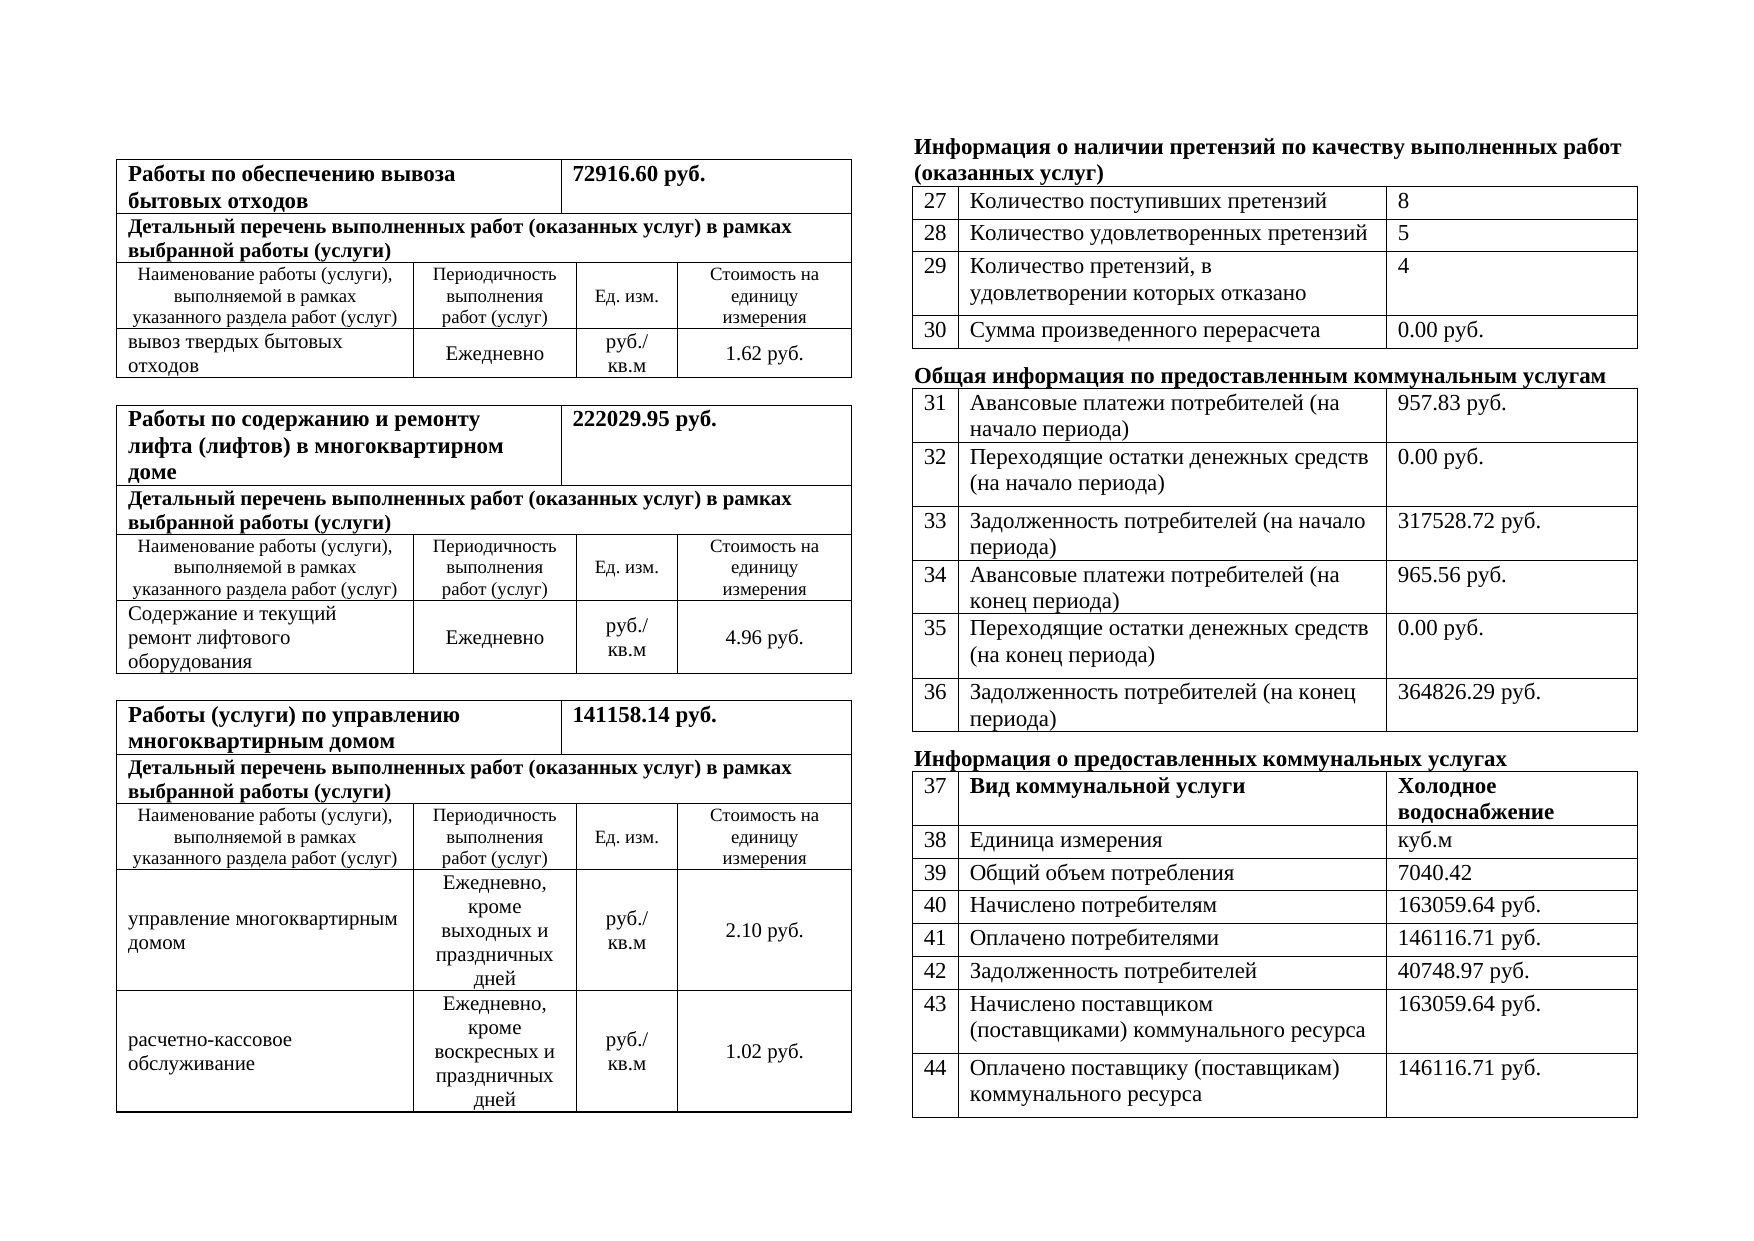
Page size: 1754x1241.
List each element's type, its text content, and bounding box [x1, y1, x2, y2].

table_cell 146116.71 руб. [1387, 1054, 1637, 1117]
table_cell Начислено потребителям [959, 891, 1386, 923]
table_header 37 [913, 772, 958, 825]
table_cell Общий объем потребления [959, 859, 1386, 890]
table_cell руб./кв.м [577, 601, 677, 673]
table_cell 4.96 руб. [678, 601, 851, 673]
table_cell 34 [913, 561, 958, 613]
text Информация о наличии претензий по качеству выполненных работ (оказанных услуг) [914, 133, 1636, 186]
table_cell 965.56 руб. [1387, 561, 1637, 613]
table_cell руб./кв.м [577, 329, 677, 377]
table_cell 0.00 руб. [1387, 614, 1637, 677]
table_cell Начислено поставщиком (поставщиками) коммунального ресурса [959, 990, 1386, 1053]
table_cell Ед. изм. [577, 263, 677, 328]
table_cell 146116.71 руб. [1387, 924, 1637, 956]
table_cell 2.10 руб. [678, 870, 851, 990]
table_cell 5 [1387, 220, 1637, 251]
table_cell вывоз твердых бытовых отходов [117, 329, 413, 377]
table_header 8 [1387, 187, 1637, 218]
table_cell 1.02 руб. [678, 991, 851, 1111]
table_cell Детальный перечень выполненных работ (оказанных услуг) в рамках выбранной работы (услуги) [117, 486, 851, 534]
table_cell Количество претензий, в удовлетворении которых отказано [959, 252, 1386, 315]
table_header 72916.60 руб. [562, 160, 851, 213]
table_cell Стоимость на единицу измерения [678, 804, 851, 869]
table_cell Детальный перечень выполненных работ (оказанных услуг) в рамках выбранной работы (услуги) [117, 755, 851, 803]
table_cell Наименование работы (услуги), выполняемой в рамках указанного раздела работ (услуг) [117, 535, 413, 599]
table_header Авансовые платежи потребителей (на начало периода) [959, 389, 1386, 442]
table_cell 317528.72 руб. [1387, 507, 1637, 559]
table_cell 163059.64 руб. [1387, 891, 1637, 923]
table_cell 42 [913, 957, 958, 989]
table_cell Наименование работы (услуги), выполняемой в рамках указанного раздела работ (услуг) [117, 263, 413, 328]
table_cell Детальный перечень выполненных работ (оказанных услуг) в рамках выбранной работы (услуги) [117, 214, 851, 262]
table_header 222029.95 руб. [562, 406, 851, 484]
table_header Работы по содержанию и ремонту лифта (лифтов) в многоквартирном доме [117, 406, 561, 484]
table_cell 44 [913, 1054, 958, 1117]
table_header 141158.14 руб. [562, 701, 851, 754]
table_cell 39 [913, 859, 958, 890]
table_cell Наименование работы (услуги), выполняемой в рамках указанного раздела работ (услуг) [117, 804, 413, 869]
table_cell 41 [913, 924, 958, 956]
text Общая информация по предоставленным коммунальным услугам [914, 362, 1636, 388]
table_cell 28 [913, 220, 958, 251]
table_cell расчетно-кассовое обслуживание [117, 991, 413, 1111]
table_header Количество поступивших претензий [959, 187, 1386, 218]
table_cell Переходящие остатки денежных средств (на конец периода) [959, 614, 1386, 677]
table_header 27 [913, 187, 958, 218]
table_header Вид коммунальной услуги [959, 772, 1386, 825]
table_cell 40 [913, 891, 958, 923]
table_cell 29 [913, 252, 958, 315]
table_cell 1.62 руб. [678, 329, 851, 377]
table_cell Количество удовлетворенных претензий [959, 220, 1386, 251]
table_cell Содержание и текущий ремонт лифтового оборудования [117, 601, 413, 673]
table_header Холодное водоснабжение [1387, 772, 1637, 825]
table_cell руб./кв.м [577, 991, 677, 1111]
text Информация о предоставленных коммунальных услугах [914, 745, 1636, 771]
table_cell 7040.42 [1387, 859, 1637, 890]
table_cell 32 [913, 443, 958, 506]
table_cell 33 [913, 507, 958, 559]
table_cell Переходящие остатки денежных средств (на начало периода) [959, 443, 1386, 506]
table_cell Оплачено потребителями [959, 924, 1386, 956]
table_cell 30 [913, 316, 958, 348]
table_cell Ед. изм. [577, 804, 677, 869]
table_cell Оплачено поставщику (поставщикам) коммунального ресурса [959, 1054, 1386, 1117]
table_cell Ед. изм. [577, 535, 677, 599]
table_cell Ежедневно [414, 329, 576, 377]
table_cell 364826.29 руб. [1387, 679, 1637, 731]
table_cell Ежедневно, кроме воскресных и праздничных дней [414, 991, 576, 1111]
table_cell 0.00 руб. [1387, 316, 1637, 348]
table_cell Задолженность потребителей (на конец периода) [959, 679, 1386, 731]
table_cell 36 [913, 679, 958, 731]
table_cell куб.м [1387, 826, 1637, 858]
table_cell Единица измерения [959, 826, 1386, 858]
table_cell Сумма произведенного перерасчета [959, 316, 1386, 348]
table_cell 163059.64 руб. [1387, 990, 1637, 1053]
table_cell Авансовые платежи потребителей (на конец периода) [959, 561, 1386, 613]
table_cell Периодичность выполнения работ (услуг) [414, 535, 576, 599]
table_header 31 [913, 389, 958, 442]
table_cell Стоимость на единицу измерения [678, 263, 851, 328]
table_cell Периодичность выполнения работ (услуг) [414, 804, 576, 869]
table_cell Стоимость на единицу измерения [678, 535, 851, 599]
table_cell 0.00 руб. [1387, 443, 1637, 506]
table_header 957.83 руб. [1387, 389, 1637, 442]
table_cell 35 [913, 614, 958, 677]
table_header Работы (услуги) по управлению многоквартирным домом [117, 701, 561, 754]
table_cell Ежедневно, кроме выходных и праздничных дней [414, 870, 576, 990]
table_header Работы по обеспечению вывоза бытовых отходов [117, 160, 561, 213]
table_cell 40748.97 руб. [1387, 957, 1637, 989]
table_cell 43 [913, 990, 958, 1053]
table_cell 38 [913, 826, 958, 858]
table_cell руб./кв.м [577, 870, 677, 990]
table_cell Периодичность выполнения работ (услуг) [414, 263, 576, 328]
table_cell управление многоквартирным домом [117, 870, 413, 990]
table_cell 4 [1387, 252, 1637, 315]
table_cell Ежедневно [414, 601, 576, 673]
table_cell Задолженность потребителей (на начало периода) [959, 507, 1386, 559]
table_cell Задолженность потребителей [959, 957, 1386, 989]
